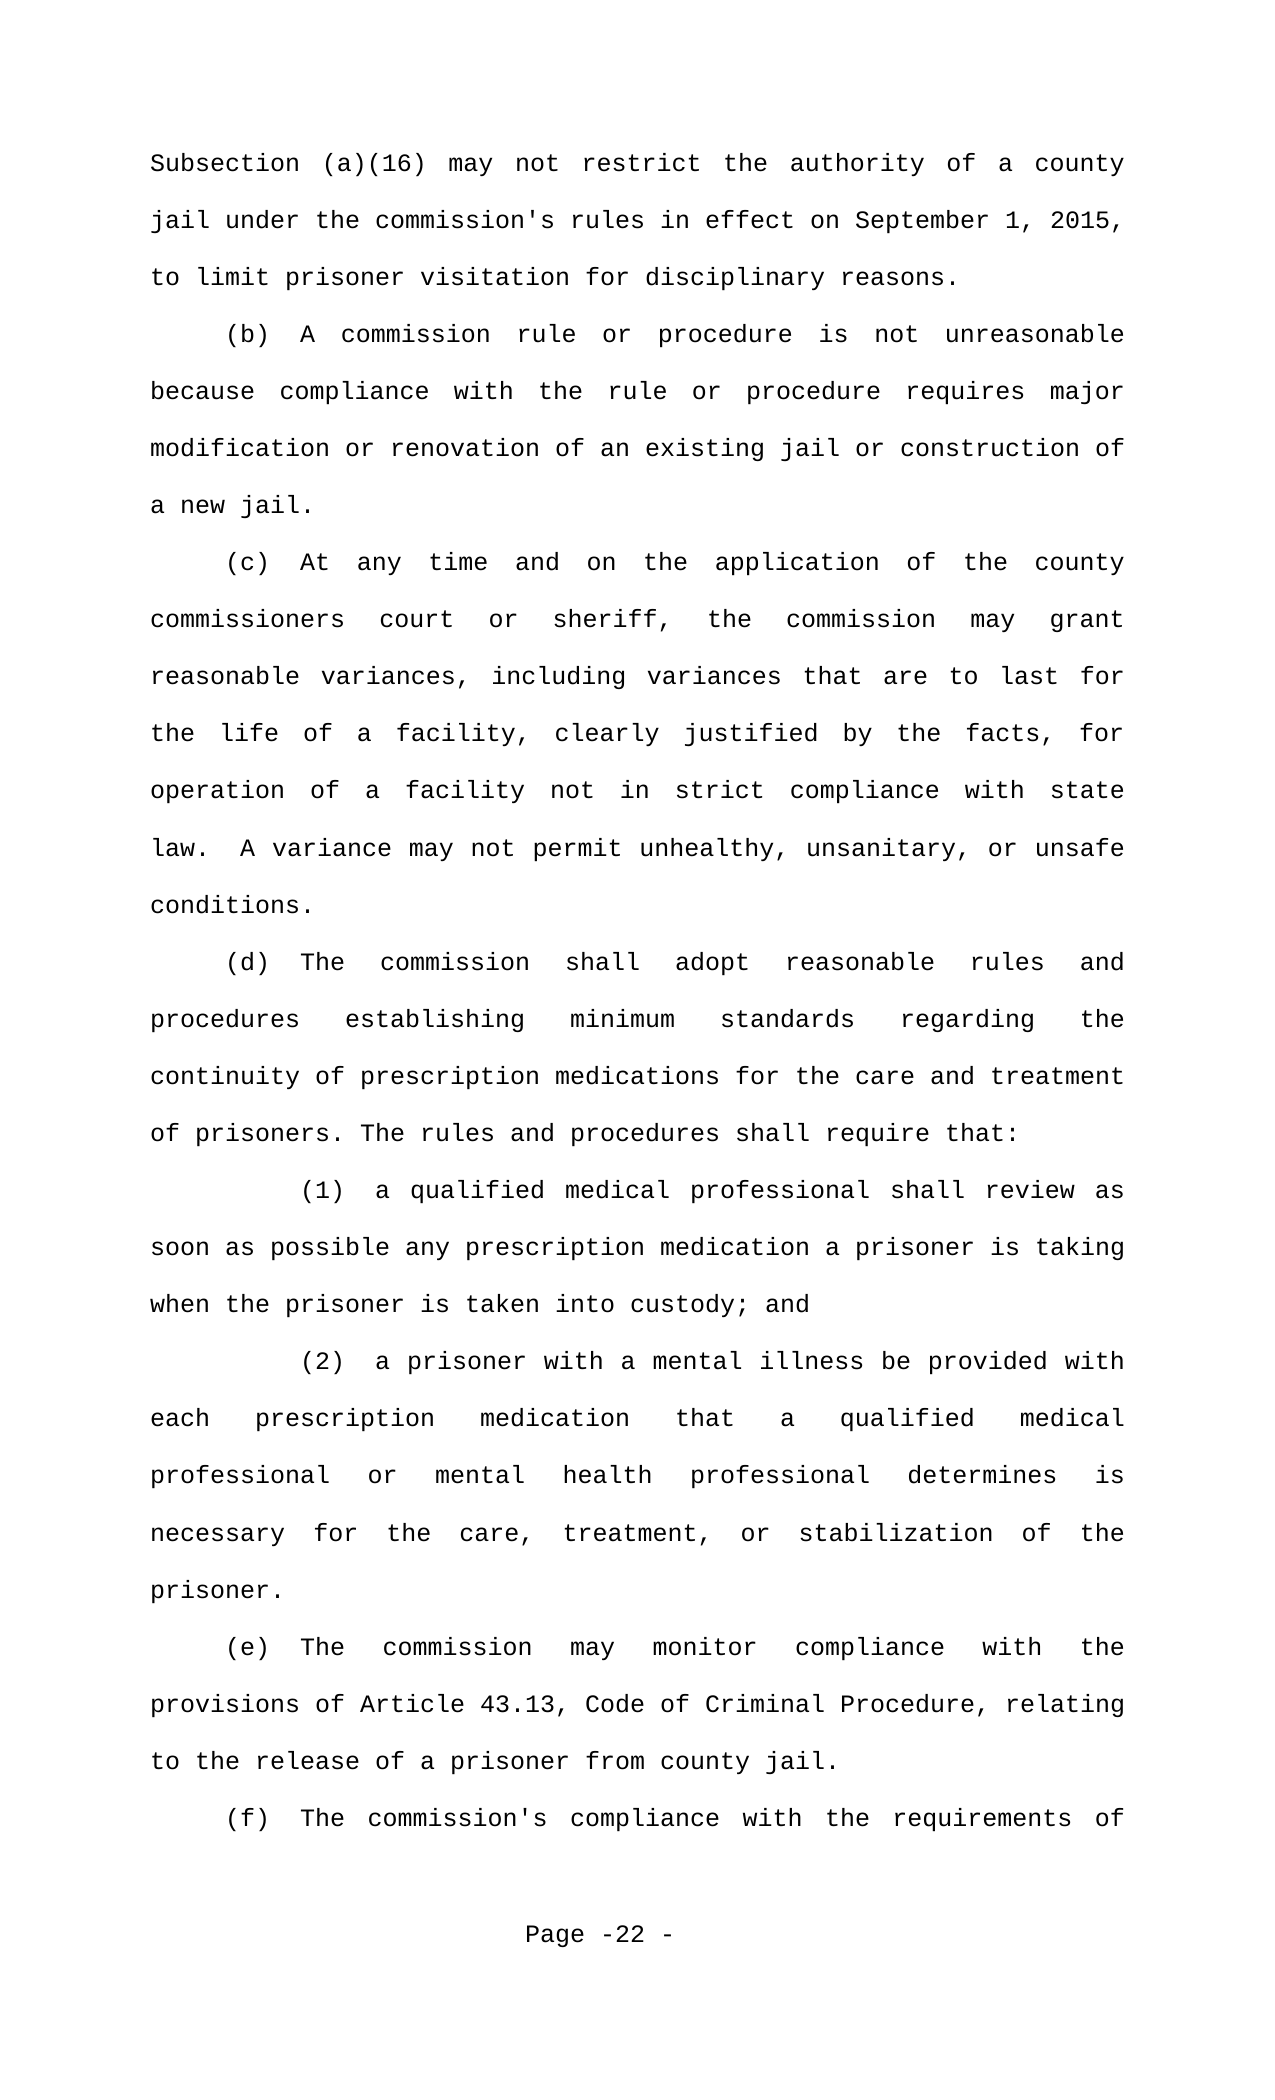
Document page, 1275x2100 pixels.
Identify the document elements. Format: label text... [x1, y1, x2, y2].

text (d) The commission shall adopt reasonable rules and procedures establishing minimum standards regarding the continuity of prescription medications for the care and treatment of prisoners. The rules and procedures shall require that: [150, 949, 1125, 1149]
text (1) a qualified medical professional shall review as soon as possible any prescription medication a prisoner is taking when the prisoner is taken into custody; and [150, 1177, 1125, 1320]
text (2) a prisoner with a mental illness be provided with each prescription medication that a qualified medical professional or mental health professional determines is necessary for the care, treatment, or stabilization of the prisoner. [150, 1349, 1125, 1606]
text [150, 1805, 1125, 1834]
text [150, 150, 1125, 293]
text (e) The commission may monitor compliance with the provisions of Article 43.13, Code of Criminal Procedure, relating to the release of a prisoner from county jail. [150, 1634, 1125, 1777]
text (c) At any time and on the application of the county commissioners court or sheriff, the commission may grant reasonable variances, including variances that are to last for the life of a facility, clearly justified by the facts, for operation of a facility not in strict compliance with state law. A variance may not permit unhealthy, unsanitary, or unsafe conditions. [150, 549, 1125, 921]
text (b) A commission rule or procedure is not unreasonable because compliance with the rule or procedure requires major modification or renovation of an existing jail or construction of a new jail. [150, 321, 1125, 521]
